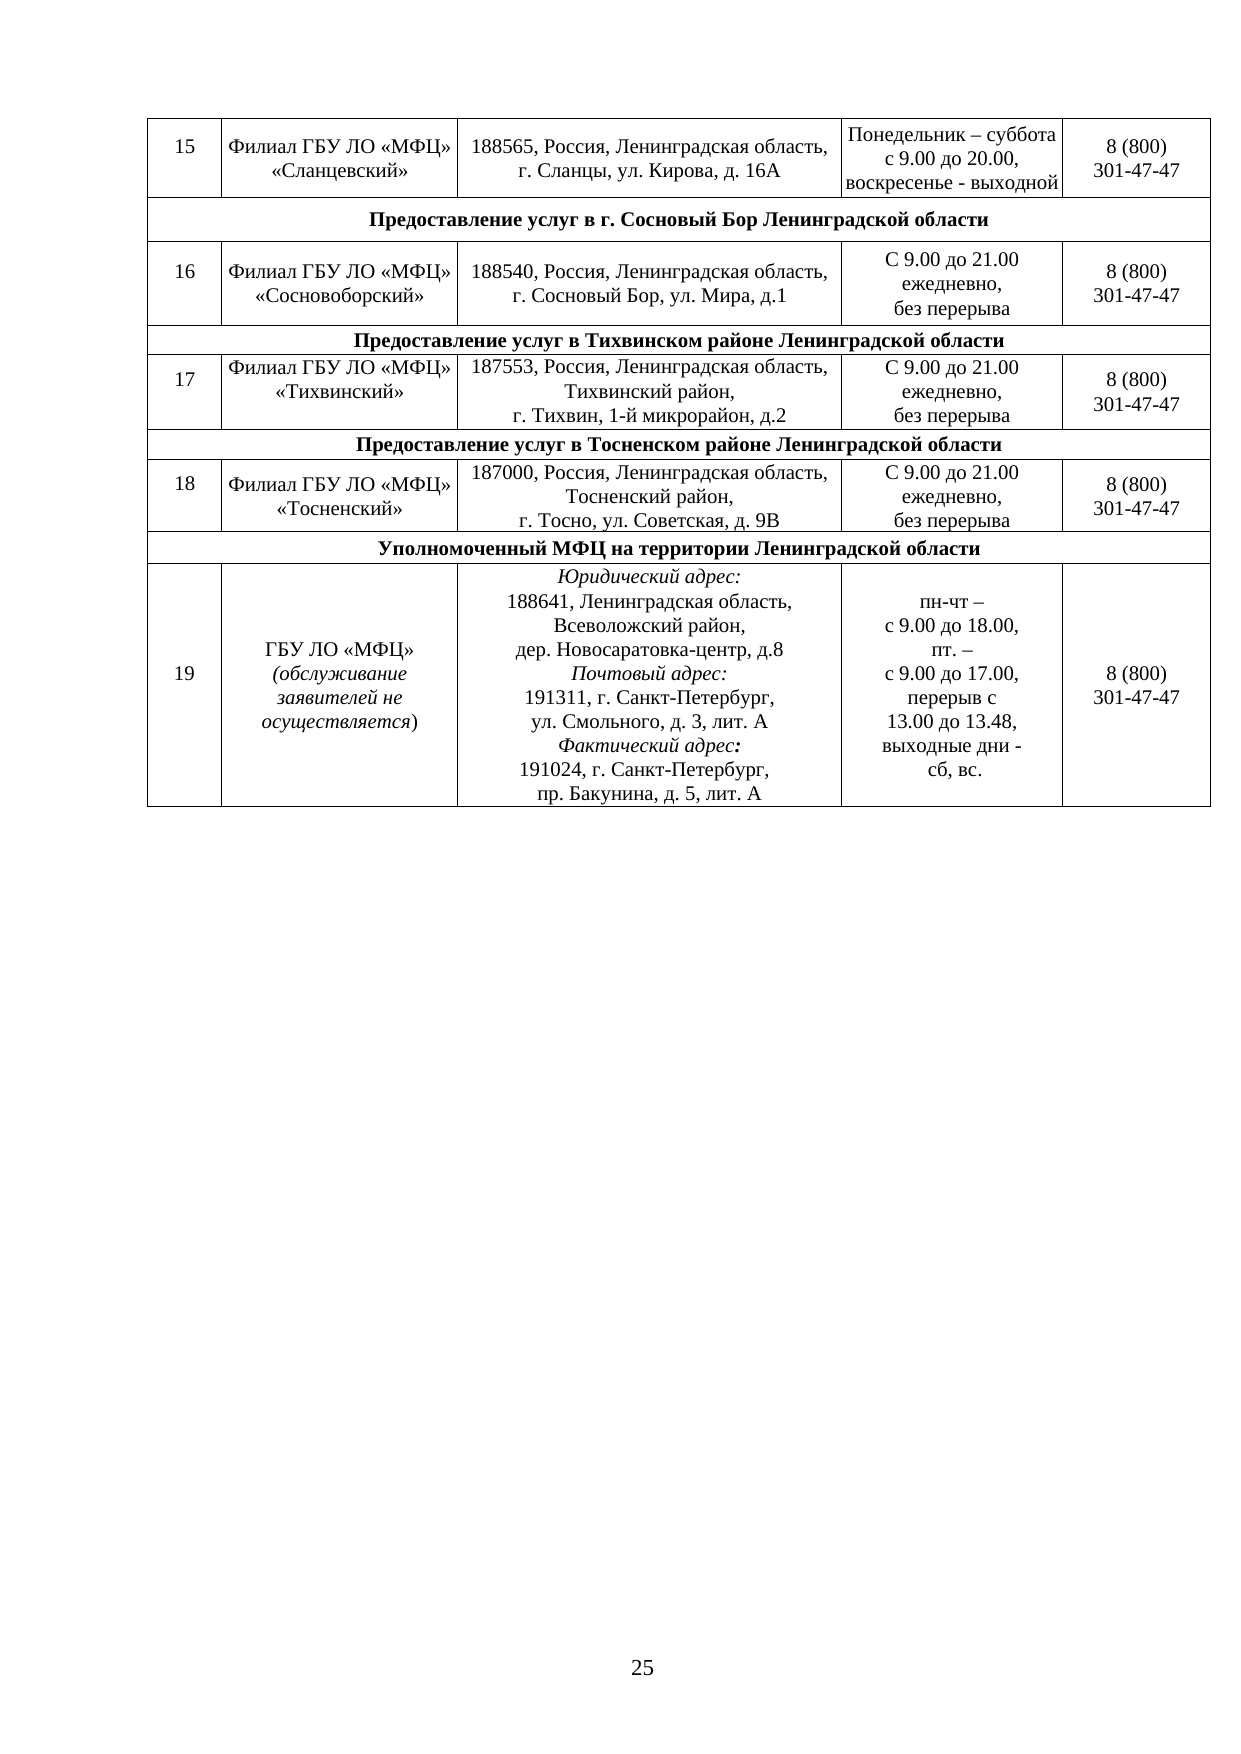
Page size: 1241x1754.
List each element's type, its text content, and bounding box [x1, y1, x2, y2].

table_cell Предоставление услуг в Тосненском районе Ленинградской области [148, 430, 1210, 459]
table_cell 8 (800) 301-47-47 [1063, 460, 1210, 531]
table_cell 17 [148, 355, 221, 428]
table_cell 187000, Россия, Ленинградская область, Тосненский район, г. Тосно, ул. Советская, д. 9В [458, 460, 841, 531]
table_cell 8 (800) 301-47-47 [1063, 119, 1210, 197]
table_cell Филиал ГБУ ЛО «МФЦ» «Сосновоборский» [222, 242, 457, 325]
table_cell 188565, Россия, Ленинградская область, г. Сланцы, ул. Кирова, д. 16А [458, 119, 841, 197]
table_cell 8 (800) 301-47-47 [1063, 355, 1210, 428]
table_cell Предоставление услуг в Тихвинском районе Ленинградской области [148, 326, 1210, 353]
table_cell 16 [148, 242, 221, 325]
table_cell Филиал ГБУ ЛО «МФЦ» «Сланцевский» [222, 119, 457, 197]
table_cell пн-чт – с 9.00 до 18.00, пт. – с 9.00 до 17.00, перерыв с 13.00 до 13.48, выходные дни - сб, вс. [842, 564, 1062, 806]
table_cell ГБУ ЛО «МФЦ» (обслуживание заявителей не осуществляется) [222, 564, 457, 806]
table_cell Предоставление услуг в г. Сосновый Бор Ленинградской области [148, 198, 1210, 241]
table_cell С 9.00 до 21.00 ежедневно, без перерыва [842, 355, 1062, 428]
table_cell 8 (800) 301-47-47 [1063, 564, 1210, 806]
table_cell Уполномоченный МФЦ на территории Ленинградской области [148, 532, 1210, 563]
table_cell С 9.00 до 21.00 ежедневно, без перерыва [842, 242, 1062, 325]
table_cell 8 (800) 301-47-47 [1063, 242, 1210, 325]
table_cell 18 [148, 460, 221, 531]
table_cell 187553, Россия, Ленинградская область, Тихвинский район, г. Тихвин, 1-й микрорайон, д.2 [458, 355, 841, 428]
table_cell С 9.00 до 21.00 ежедневно, без перерыва [842, 460, 1062, 531]
table_cell Понедельник – суббота с 9.00 до 20.00, воскресенье - выходной [842, 119, 1062, 197]
table_cell 188540, Россия, Ленинградская область, г. Сосновый Бор, ул. Мира, д.1 [458, 242, 841, 325]
table_cell Филиал ГБУ ЛО «МФЦ» «Тосненский» [222, 460, 457, 531]
table_cell 15 [148, 119, 221, 197]
table_cell 19 [148, 564, 221, 806]
table_cell Филиал ГБУ ЛО «МФЦ» «Тихвинский» [222, 355, 457, 428]
